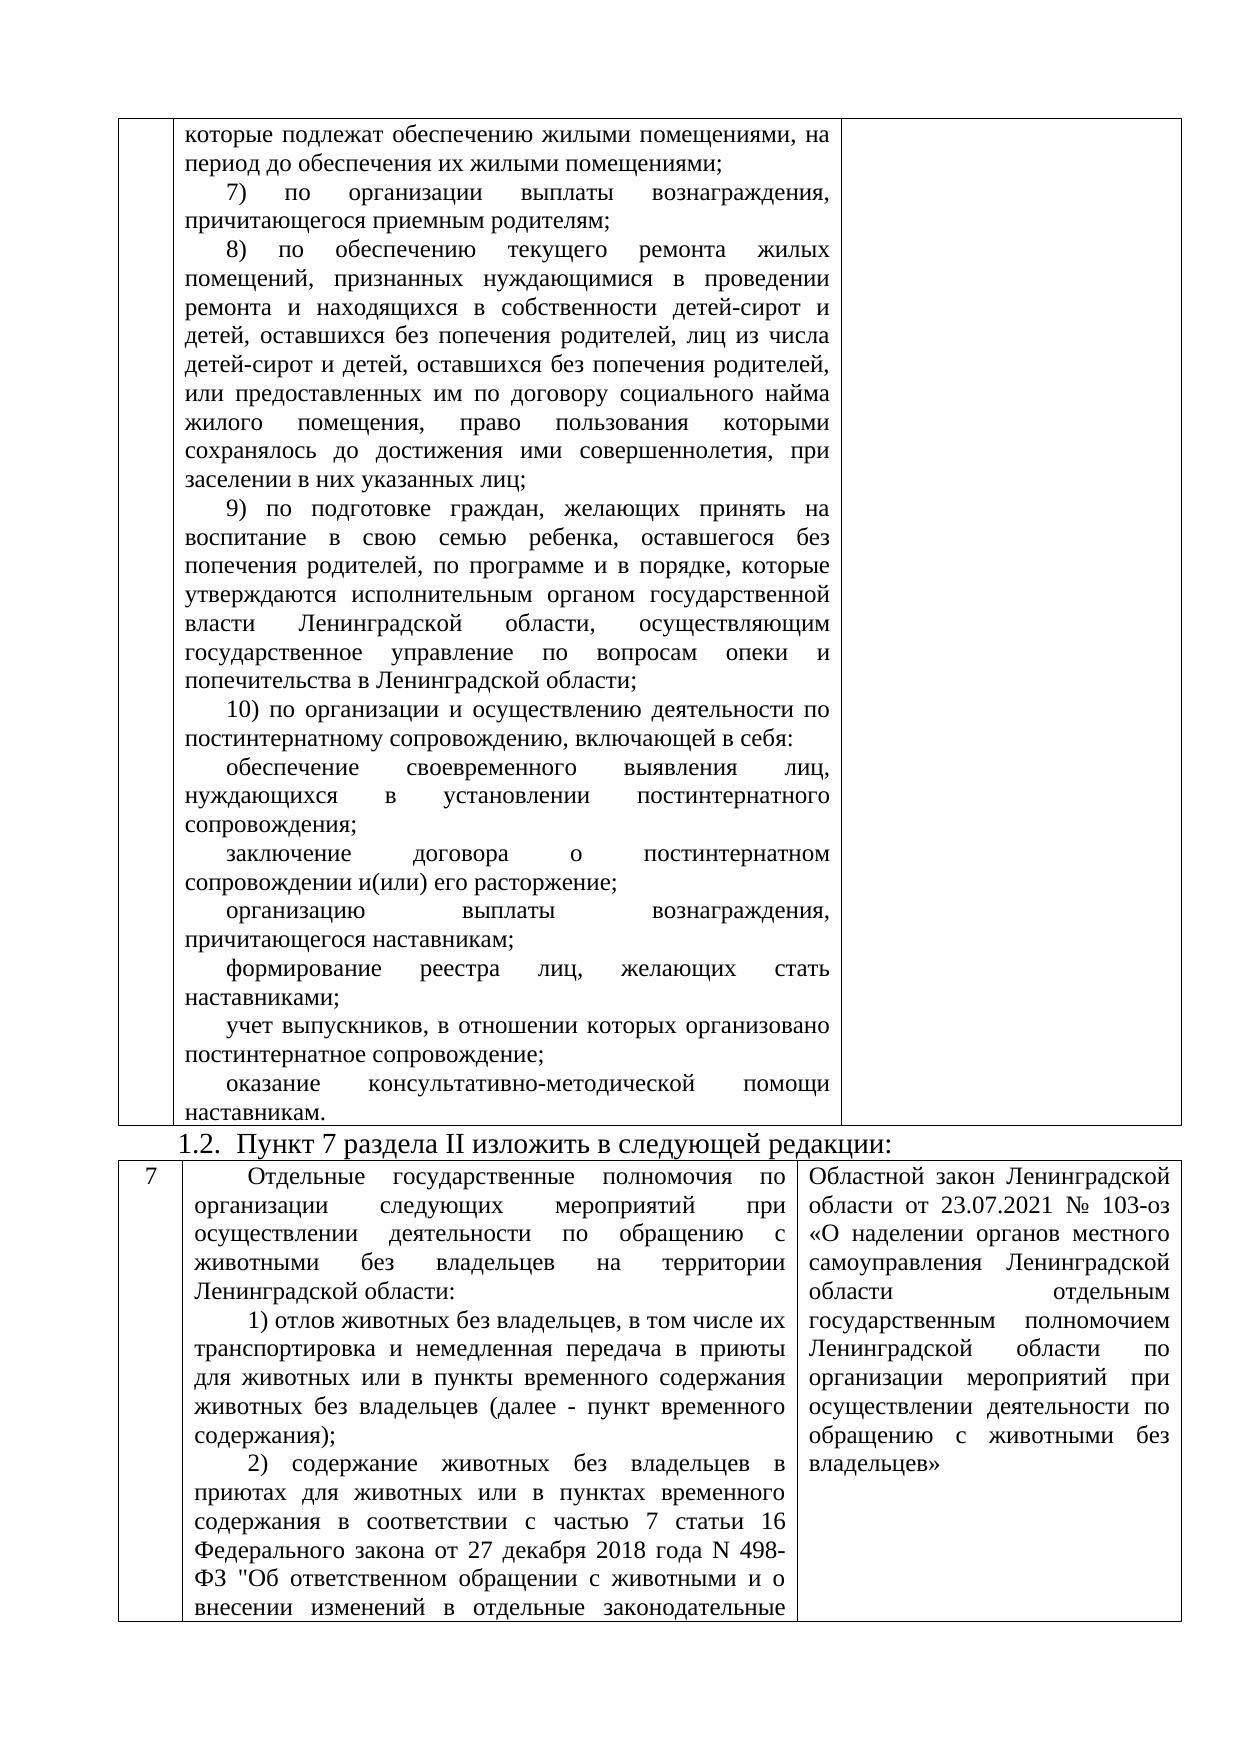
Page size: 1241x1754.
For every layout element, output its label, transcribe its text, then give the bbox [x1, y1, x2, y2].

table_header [798, 1161, 1181, 1621]
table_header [174, 119, 841, 1125]
table_header 7 [119, 1161, 182, 1621]
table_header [842, 119, 1181, 1125]
list Пункт 7 раздела II изложить в следующей редакции: [118, 1126, 1181, 1160]
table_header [183, 1161, 797, 1621]
table_header 3 [119, 119, 173, 1125]
